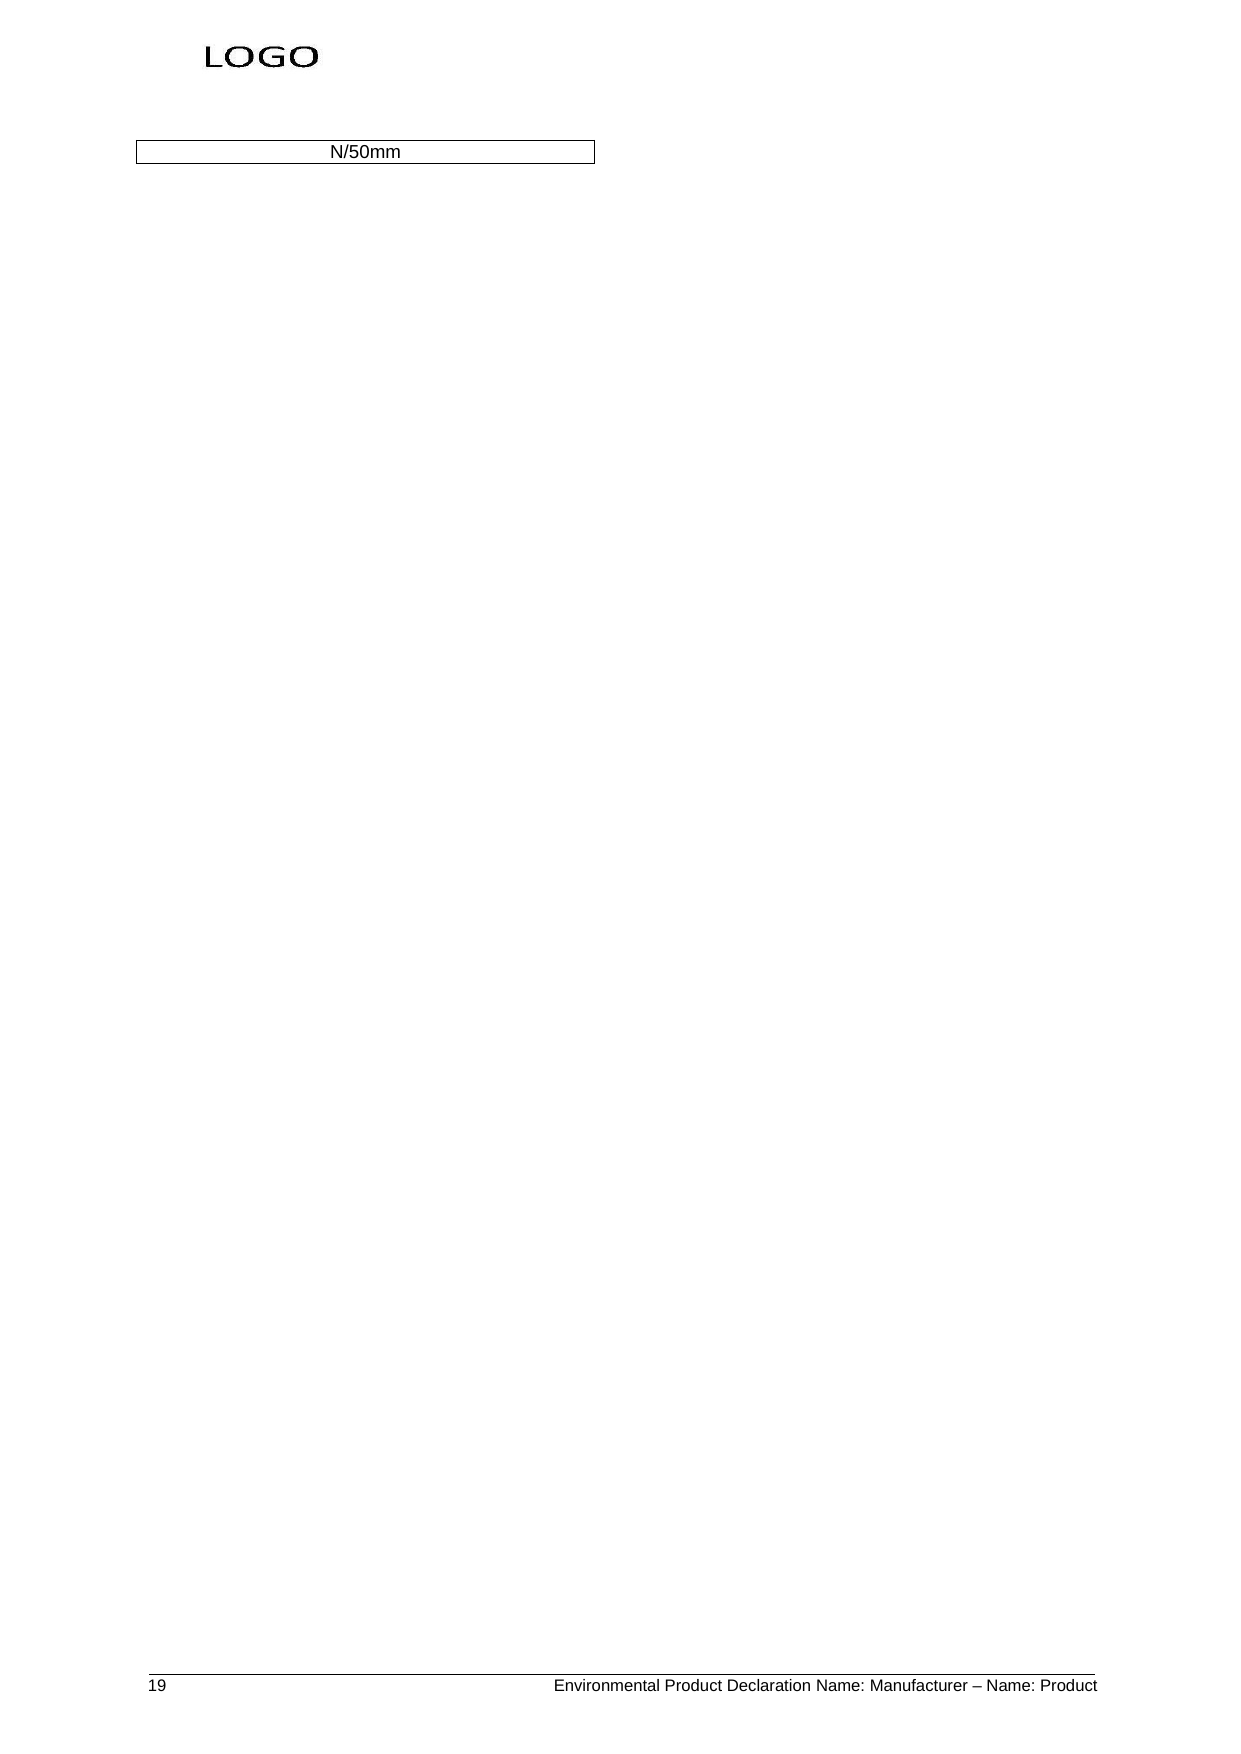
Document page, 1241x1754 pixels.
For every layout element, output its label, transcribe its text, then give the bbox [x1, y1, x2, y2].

picture [148, 13, 624, 102]
table_cell N/50mm [137, 141, 594, 162]
